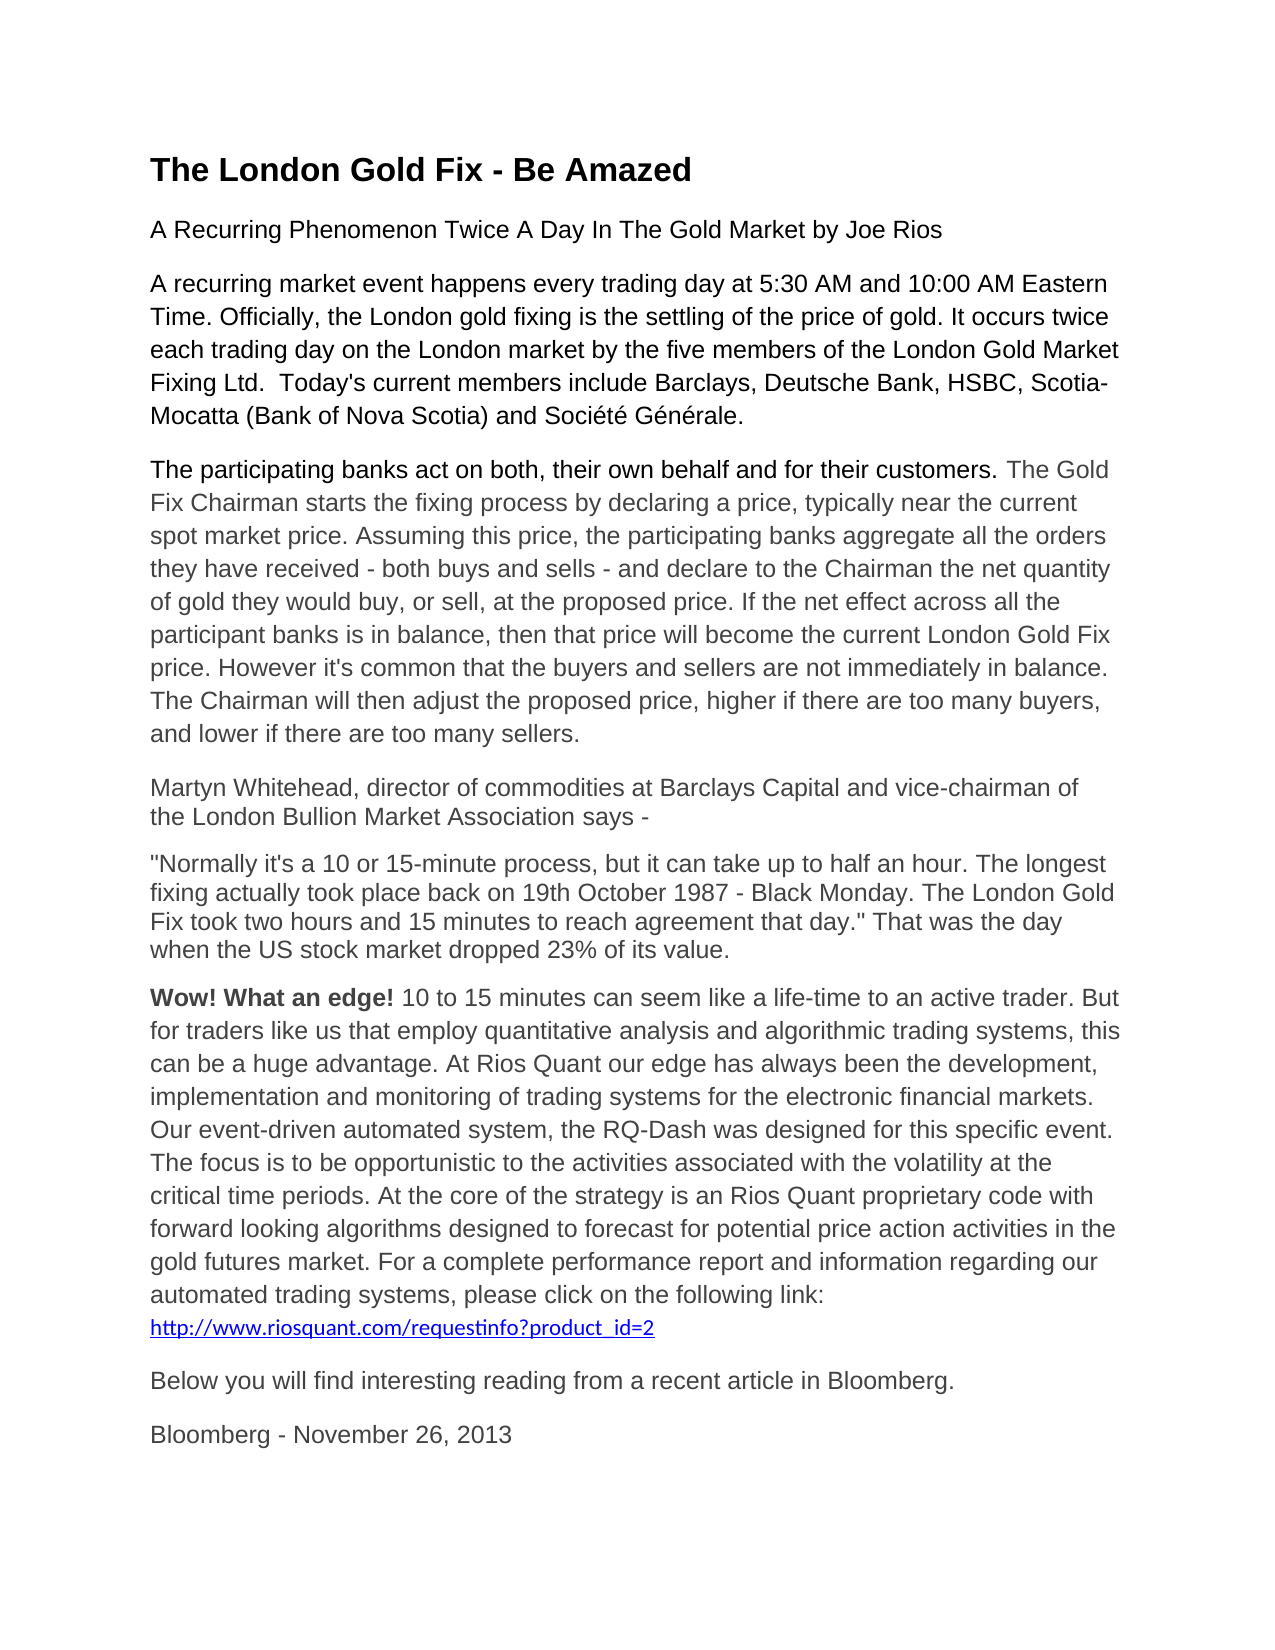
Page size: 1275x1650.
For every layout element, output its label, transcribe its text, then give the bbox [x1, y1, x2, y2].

text "Normally it's a 10 or 15-minute process, but it can take up to half an hour. The longest fixing actually took place back on 19th October 1987 - Black Monday. The London Gold Fix took two hours and 15 minutes to reach agreement that day." That was the day when the US stock market dropped 23% of its value. [150, 849, 1125, 964]
text The London Gold Fix - Be Amazed [150, 150, 1125, 188]
text Bloomberg - November 26, 2013 [150, 1420, 1125, 1448]
text A Recurring Phenomenon Twice A Day In The Gold Market by Joe Rios [150, 215, 1125, 244]
text Below you will find interesting reading from a recent article in Bloomberg. [150, 1366, 1125, 1395]
text Martyn Whitehead, director of commodities at Barclays Capital and vice-chairman of the London Bullion Market Association says - [150, 773, 1125, 830]
text The participating banks act on both, their own behalf and for their customers. The Gold Fix Chairman starts the fixing process by declaring a price, typically near the current spot market price. Assuming this price, the participating banks aggregate all the orders they have received - both buys and sells - and declare to the Chairman the net quantity of gold they would buy, or sell, at the proposed price. If the net effect across all the participant banks is in balance, then that price will become the current London Gold Fix price. However it's common that the buyers and sellers are not immediately in balance. The Chairman will then adjust the proposed price, higher if there are too many buyers, and lower if there are too many sellers. [150, 455, 1125, 748]
text A recurring market event happens every trading day at 5:30 AM and 10:00 AM Eastern Time. Officially, the London gold fixing is the settling of the price of gold. It occurs twice each trading day on the London market by the five members of the London Gold Market Fixing Ltd. Today's current members include Barclays, Deutsche Bank, HSBC, Scotia-Mocatta (Bank of Nova Scotia) and Société Générale. [150, 269, 1125, 430]
text Wow! What an edge! 10 to 15 minutes can seem like a life-time to an active trader. But for traders like us that employ quantitative analysis and algorithmic trading systems, this can be a huge advantage. At Rios Quant our edge has always been the development, implementation and monitoring of trading systems for the electronic financial markets. Our event-driven automated system, the RQ-Dash was designed for this specific event. The focus is to be opportunistic to the activities associated with the volatility at the critical time periods. At the core of the strategy is an Rios Quant proprietary code with forward looking algorithms designed to forecast for potential price action activities in the gold futures market. For a complete performance report and information regarding our automated trading systems, please click on the following link: http://www.riosquant.com/requestinfo?product_id=2 [150, 983, 1125, 1341]
